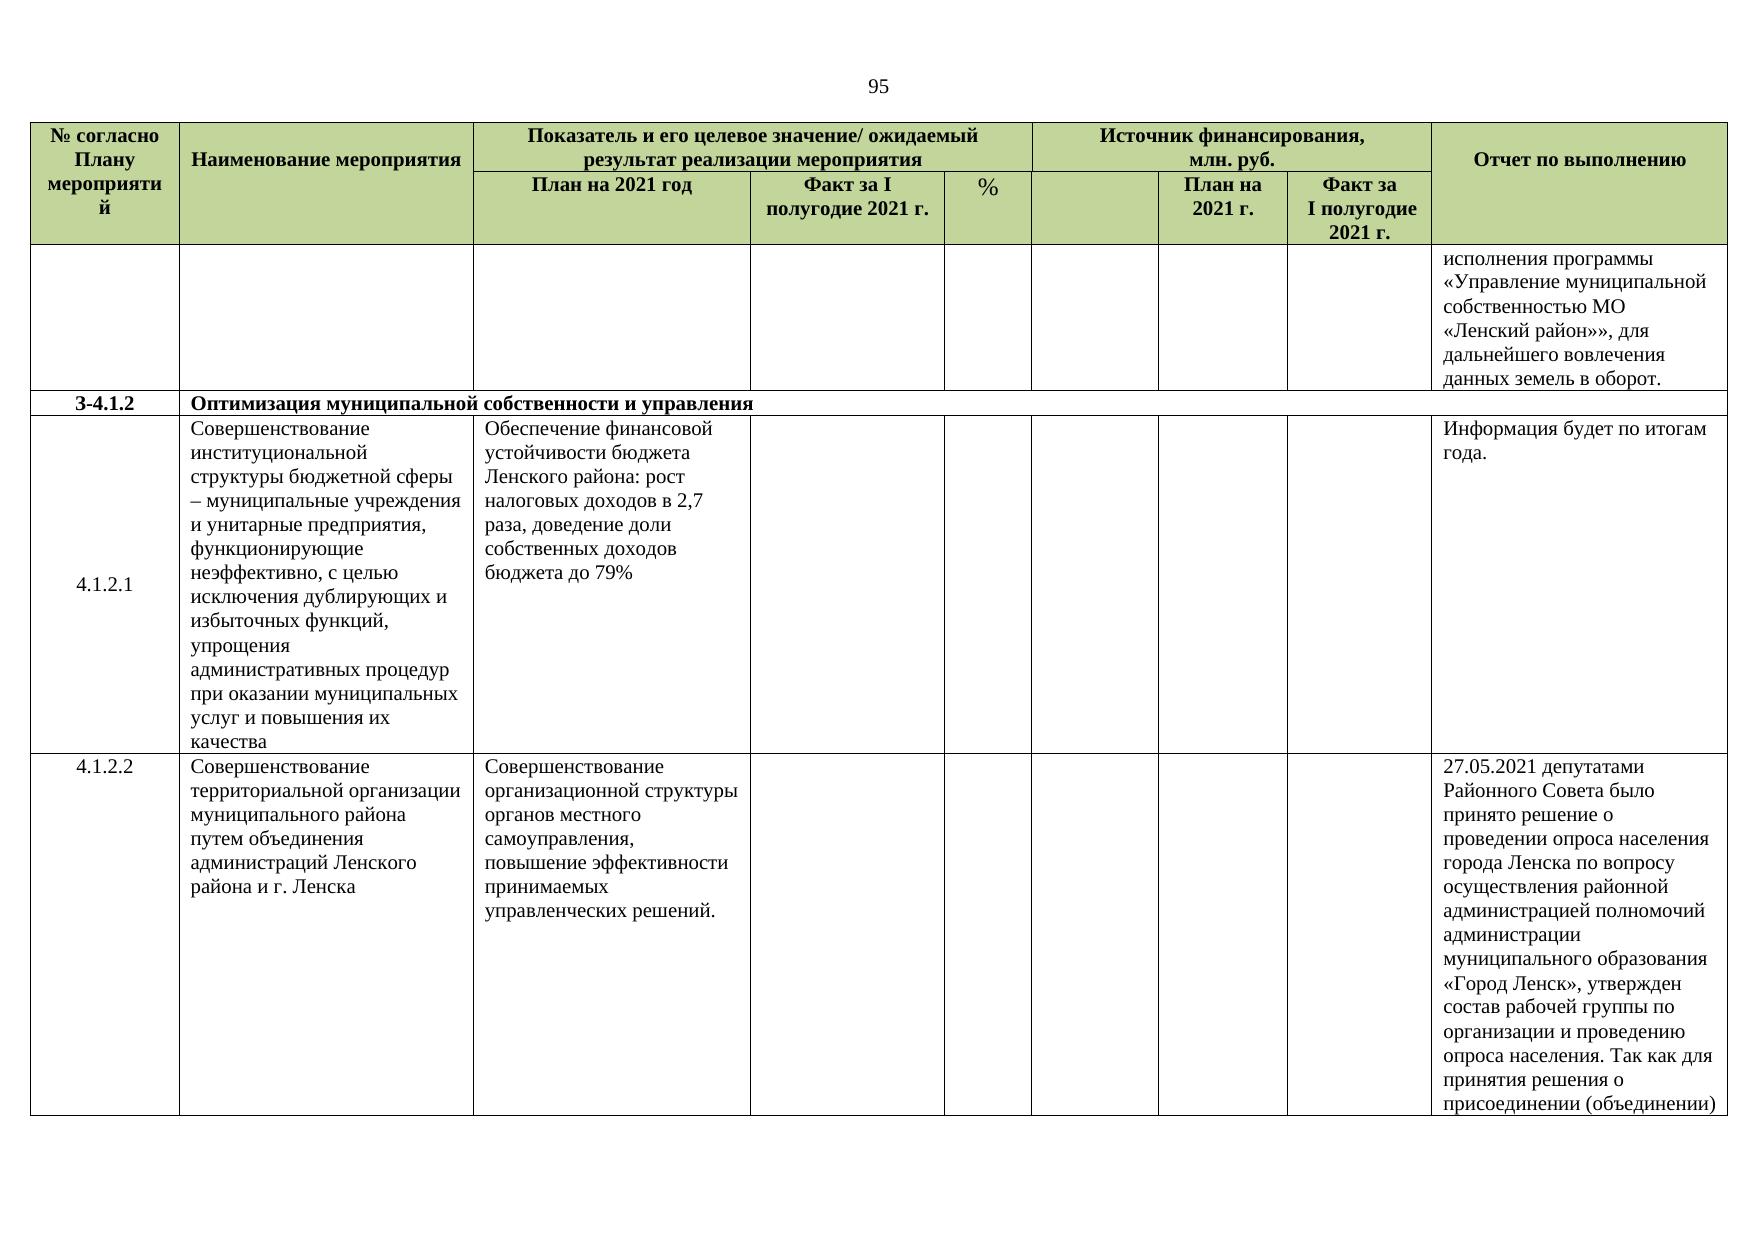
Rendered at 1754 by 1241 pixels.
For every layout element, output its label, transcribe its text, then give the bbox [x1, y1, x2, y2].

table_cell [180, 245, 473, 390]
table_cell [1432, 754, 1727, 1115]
table_header Наименование мероприятия [180, 123, 473, 244]
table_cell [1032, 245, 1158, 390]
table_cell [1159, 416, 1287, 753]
table_cell Факт за I полугодие 2021 г. [751, 172, 944, 244]
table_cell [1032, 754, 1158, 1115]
table_header Источник финансирования, млн. руб. [1033, 123, 1431, 171]
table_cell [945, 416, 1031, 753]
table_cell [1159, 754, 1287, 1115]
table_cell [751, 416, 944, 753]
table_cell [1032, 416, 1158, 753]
table_cell Факт за I полугодие 2021 г. [1288, 172, 1431, 244]
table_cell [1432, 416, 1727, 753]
table_cell % [945, 172, 1031, 244]
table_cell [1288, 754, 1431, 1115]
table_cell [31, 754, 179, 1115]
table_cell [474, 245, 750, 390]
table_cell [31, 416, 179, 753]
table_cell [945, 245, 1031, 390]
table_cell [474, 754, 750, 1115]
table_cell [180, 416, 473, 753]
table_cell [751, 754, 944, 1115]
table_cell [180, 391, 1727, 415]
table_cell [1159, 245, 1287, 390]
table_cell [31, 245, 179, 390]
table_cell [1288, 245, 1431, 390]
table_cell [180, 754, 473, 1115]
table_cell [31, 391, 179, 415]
table_cell План на 2021 год [474, 172, 750, 244]
table_cell План на 2021 г. [1159, 172, 1287, 244]
table_header № согласно Плану мероприятий [31, 123, 179, 244]
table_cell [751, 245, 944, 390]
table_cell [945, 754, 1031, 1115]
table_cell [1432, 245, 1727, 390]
table_header Отчет по выполнению [1432, 123, 1727, 244]
table_header Показатель и его целевое значение/ ожидаемый результат реализации мероприятия [474, 123, 1032, 171]
table_cell [1032, 172, 1158, 244]
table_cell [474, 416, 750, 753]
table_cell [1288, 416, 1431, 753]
